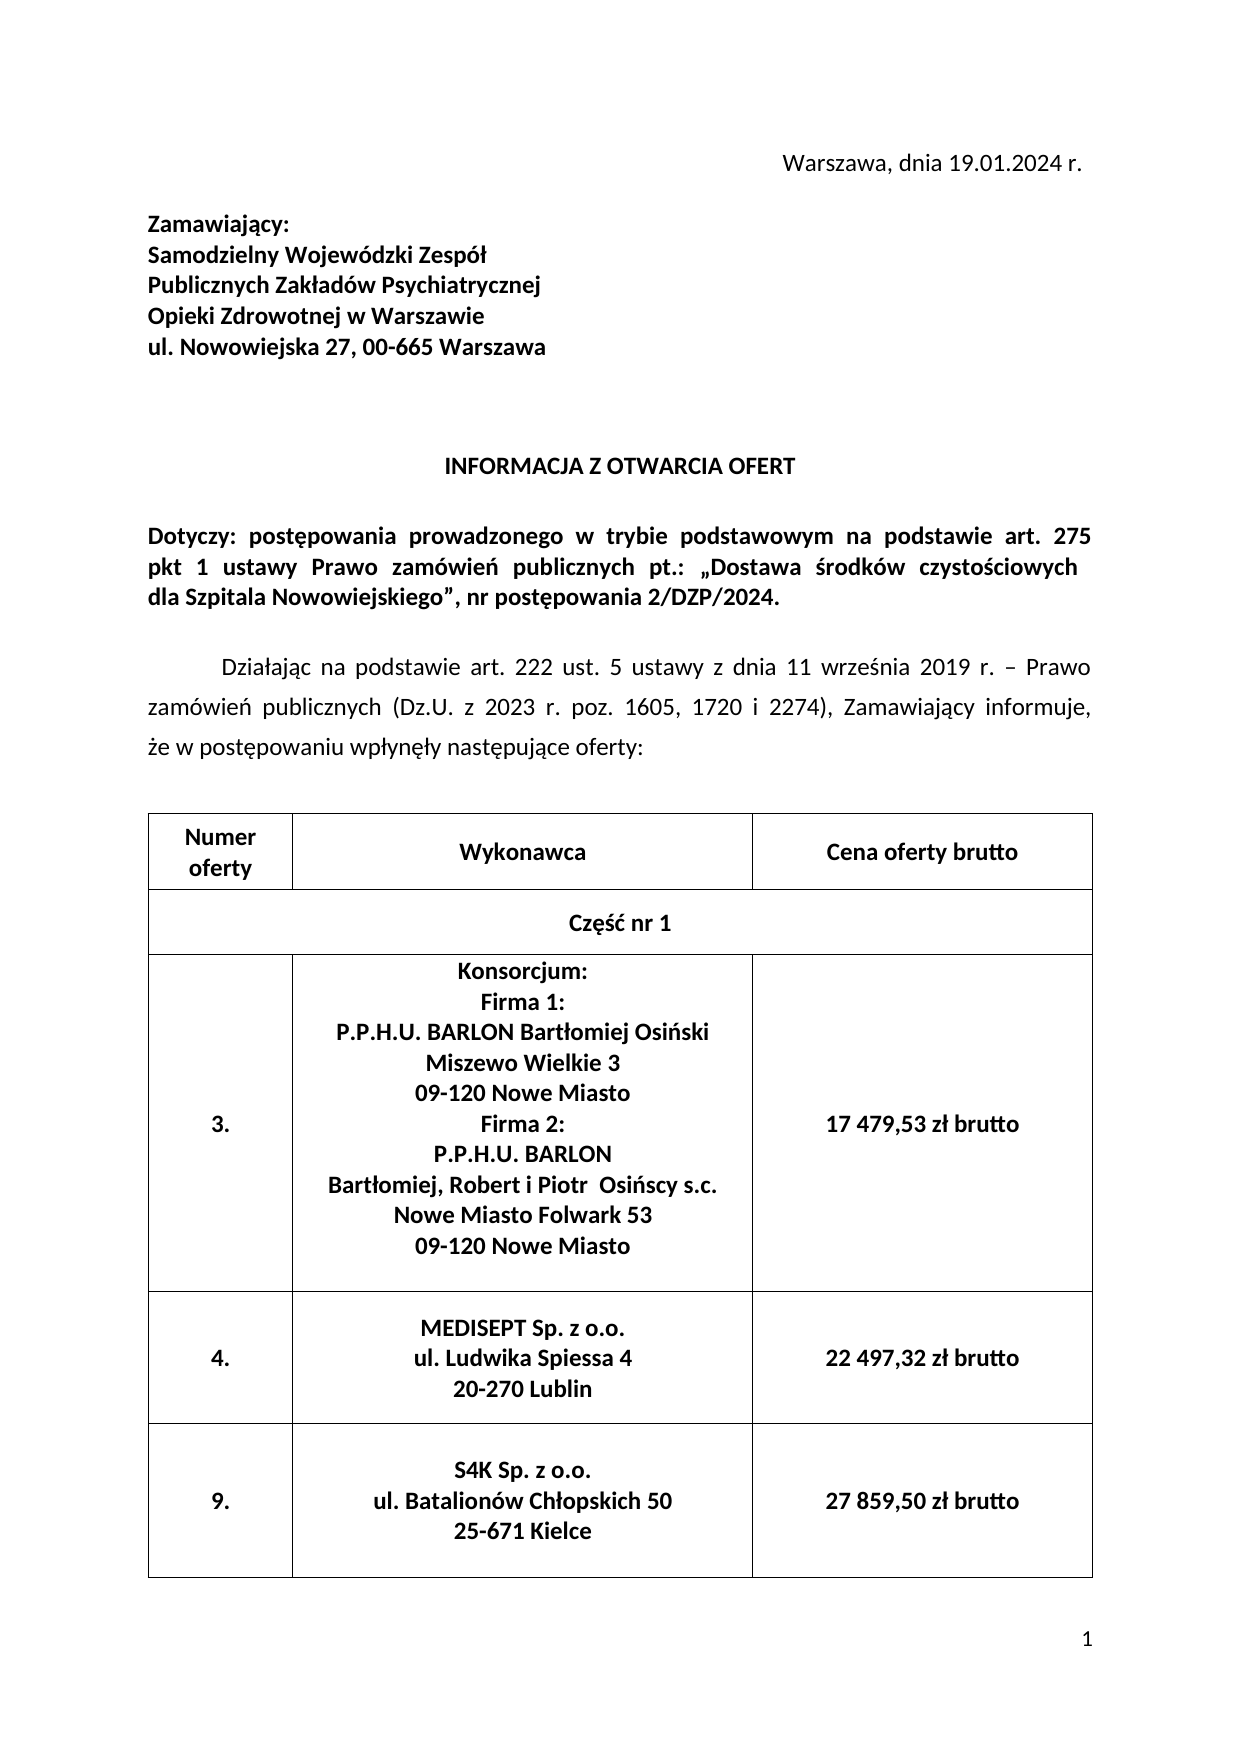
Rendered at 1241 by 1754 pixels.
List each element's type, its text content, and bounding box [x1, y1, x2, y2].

table_cell 4. [149, 1292, 292, 1423]
text Samodzielny Wojewódzki Zespół [148, 239, 1093, 270]
table_cell Konsorcjum: Firma 1: P.P.H.U. BARLON Bartłomiej Osiński Miszewo Wielkie 3 09-120 Nowe Miasto Firma 2: P.P.H.U. BARLON Bartłomiej, Robert i Piotr Osińscy s.c. Nowe Miasto Folwark 53 09-120 Nowe Miasto [293, 955, 752, 1291]
text Opieki Zdrowotnej w Warszawie [148, 300, 1093, 331]
table_header Cena oferty brutto [753, 814, 1092, 889]
text ul. Nowowiejska 27, 00-665 Warszawa [148, 331, 1093, 361]
text Działając na podstawie art. 222 ust. 5 ustawy z dnia 11 września 2019 r. – Prawo zamówień publicznych (Dz.U. z 2023 r. poz. 1605, 1720 i 2274), Zamawiający informuje, że w postępowaniu wpłynęły następujące oferty: [148, 652, 1093, 761]
table_cell S4K Sp. z o.o. ul. Batalionów Chłopskich 50 25-671 Kielce [293, 1424, 752, 1577]
table_header Numer oferty [149, 814, 292, 889]
table_cell 9. [149, 1424, 292, 1577]
text Dotyczy: postępowania prowadzonego w trybie podstawowym na podstawie art. 275 pkt 1 ustawy Prawo zamówień publicznych pt.: „Dostawa środków czystościowych dla Szpitala Nowowiejskiego”, nr postępowania 2/DZP/2024. [148, 520, 1093, 612]
table_cell MEDISEPT Sp. z o.o. ul. Ludwika Spiessa 4 20-270 Lublin [293, 1292, 752, 1423]
text INFORMACJA Z OTWARCIA OFERT [148, 450, 1093, 481]
text Zamawiający: [148, 209, 1093, 239]
table_header Wykonawca [293, 814, 752, 889]
text Publicznych Zakładów Psychiatrycznej [148, 270, 1093, 300]
table_cell 22 497,32 zł brutto [753, 1292, 1092, 1423]
table_cell 3. [149, 955, 292, 1291]
text Warszawa, dnia 19.01.2024 r. [148, 148, 1093, 178]
table_cell 27 859,50 zł brutto [753, 1424, 1092, 1577]
table_cell 17 479,53 zł brutto [753, 955, 1092, 1291]
table_cell Część nr 1 [149, 890, 1092, 954]
